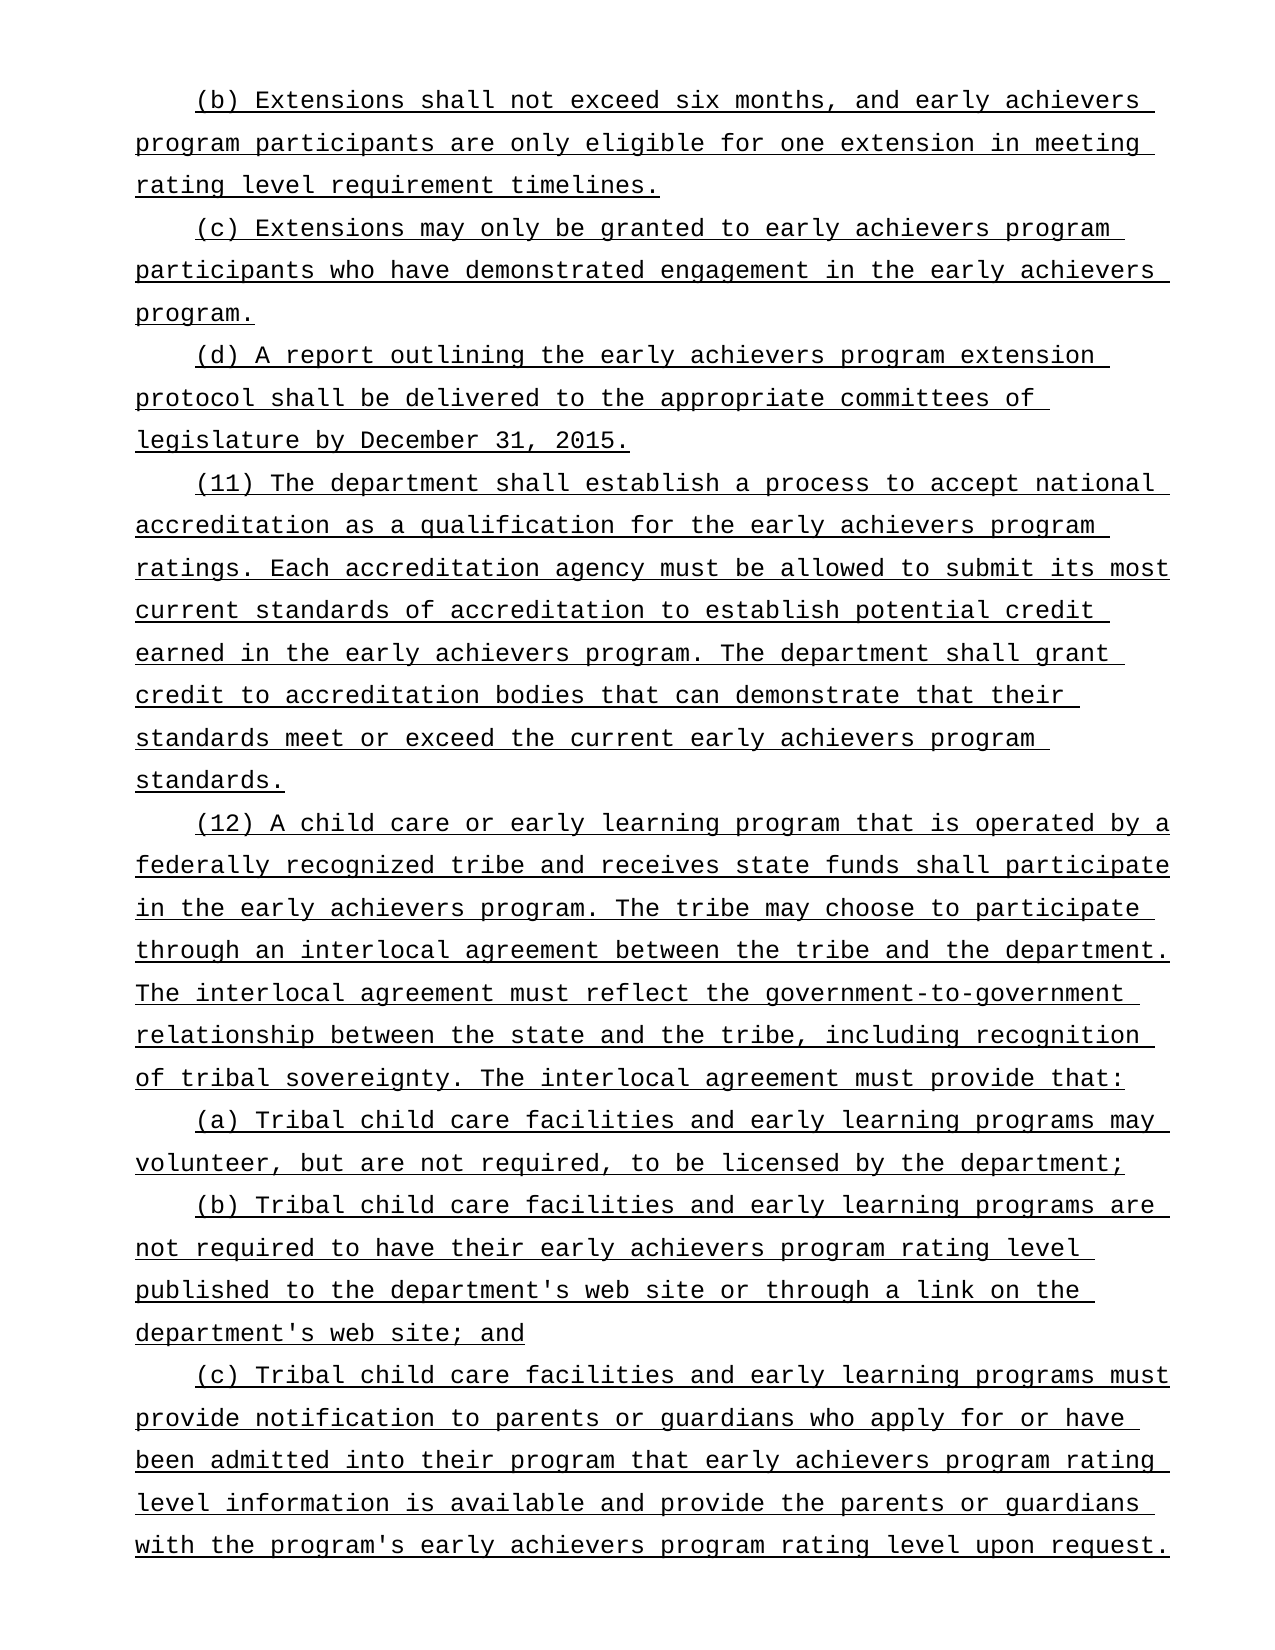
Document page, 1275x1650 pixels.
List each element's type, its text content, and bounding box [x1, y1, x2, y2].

text (c) Tribal child care facilities and early learning programs must provide notification to parents or guardians who apply for or have been admitted into their program that early achievers program rating level information is available and provide the parents or guardians with the program's early achievers program rating level upon request. [135, 1473, 1170, 1556]
text (11) The department shall establish a process to accept national accreditation as a qualification for the early achievers program ratings. Each accreditation agency must be allowed to submit its most current standards of accreditation to establish potential credit earned in the early achievers program. The department shall grant credit to accreditation bodies that can demonstrate that their standards meet or exceed the current early achievers program standards. [135, 580, 1170, 797]
text (12) A child care or early learning program that is operated by a federally recognized tribe and receives state funds shall participate in the early achievers program. The tribe may choose to participate through an interlocal agreement between the tribe and the department. The interlocal agreement must reflect the government-to-government relationship between the state and the tribe, including recognition of tribal sovereignty. The interlocal agreement must provide that: [135, 963, 1170, 1095]
text (c) Extensions may only be granted to early achievers program participants who have demonstrated engagement in the early achievers program. [135, 283, 1170, 330]
text (b) Tribal child care facilities and early learning programs are not required to have their early achievers program rating level published to the department's web site or through a link on the department's web site; and [135, 1180, 1170, 1350]
text (12) A child care or early learning program that is operated by a federally recognized tribe and receives state funds shall participate in the early achievers program. The tribe may choose to participate through an interlocal agreement between the tribe and the department. The interlocal agreement must reflect the government-to-government relationship between the state and the tribe, including recognition of tribal sovereignty. The interlocal agreement must provide that: [135, 878, 1170, 961]
text (d) A report outlining the early achievers program extension protocol shall be delivered to the appropriate committees of legislature by December 31, 2015. [135, 330, 1170, 457]
text (a) Tribal child care facilities and early learning programs may volunteer, but are not required, to be licensed by the department; [135, 1095, 1170, 1180]
text (c) Extensions may only be granted to early achievers program participants who have demonstrated engagement in the early achievers program. [135, 202, 1170, 281]
text (c) Tribal child care facilities and early learning programs must provide notification to parents or guardians who apply for or have been admitted into their program that early achievers program rating level information is available and provide the parents or guardians with the program's early achievers program rating level upon request. [135, 1350, 1170, 1471]
text (b) Extensions shall not exceed six months, and early achievers program participants are only eligible for one extension in meeting rating level requirement timelines. [135, 75, 1170, 202]
text (12) A child care or early learning program that is operated by a federally recognized tribe and receives state funds shall participate in the early achievers program. The tribe may choose to participate through an interlocal agreement between the tribe and the department. The interlocal agreement must reflect the government-to-government relationship between the state and the tribe, including recognition of tribal sovereignty. The interlocal agreement must provide that: [135, 797, 1170, 876]
text (11) The department shall establish a process to accept national accreditation as a qualification for the early achievers program ratings. Each accreditation agency must be allowed to submit its most current standards of accreditation to establish potential credit earned in the early achievers program. The department shall grant credit to accreditation bodies that can demonstrate that their standards meet or exceed the current early achievers program standards. [135, 457, 1170, 579]
